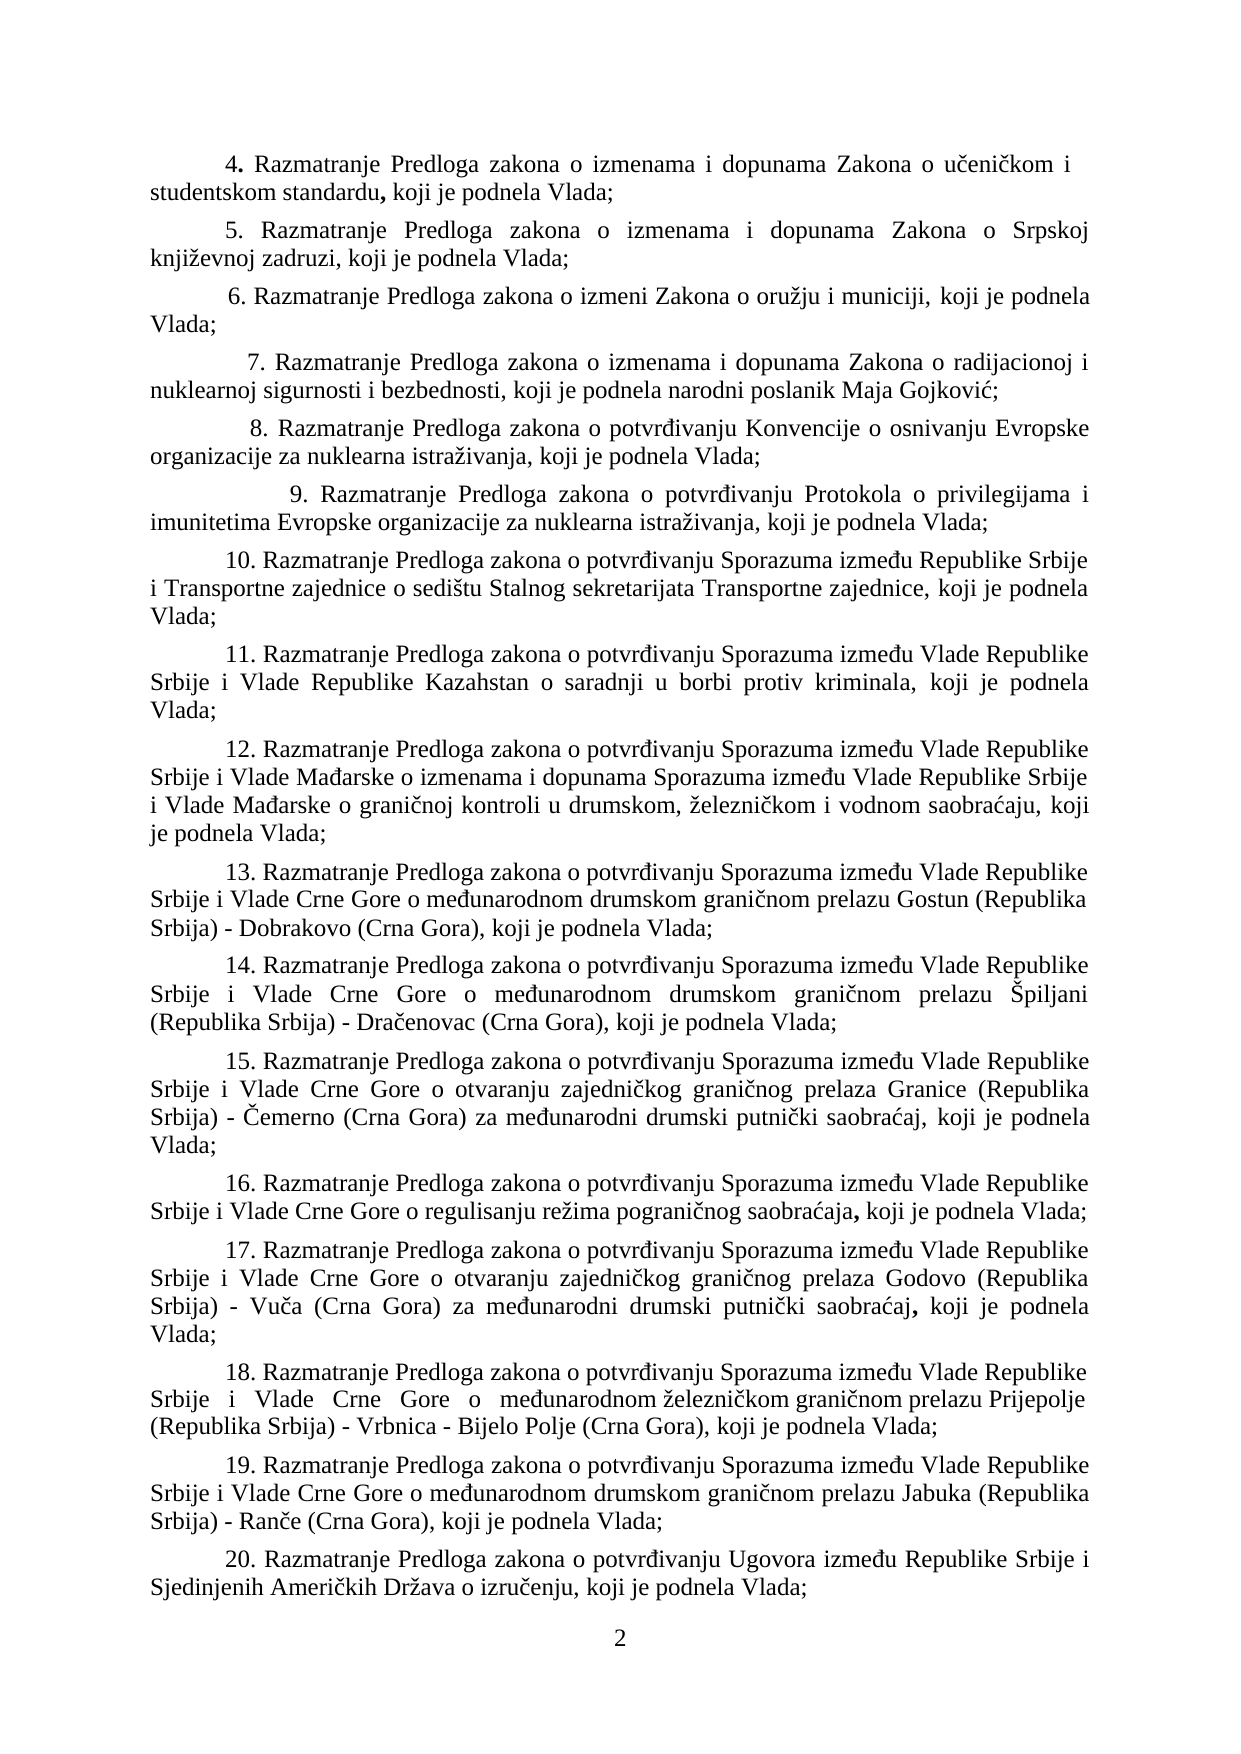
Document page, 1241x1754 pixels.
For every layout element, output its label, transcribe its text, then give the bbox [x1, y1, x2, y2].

text 8. Razmatranje Predloga zakona o potvrđivanju Konvencije o osnivanju Evropske organizacije za nuklearna istraživanja, koji je podnela Vlada; [150, 414, 1090, 470]
text 13. Razmatranje Predloga zakona o potvrđivanju Sporazuma između Vlade Republike Srbije i Vlade Crne Gore o međunarodnom drumskom graničnom prelazu Gostun (Republika Srbija) - Dobrakovo (Crna Gora), koji je podnela Vlada; [150, 857, 1088, 942]
text 9. Razmatranje Predloga zakona o potvrđivanju Protokola o privilegijama i imunitetima Evropske organizacije za nuklearna istraživanja, koji je podnela Vlada; [150, 480, 1090, 536]
text 4. Razmatranje Predloga zakona o izmenama i dopunama Zakona o učeničkom i studentskom standardu, koji je podnela Vlada; [150, 150, 1072, 206]
text 6. Razmatranje Predloga zakona o izmeni Zakona o oružju i municiji, koji je podnela Vlada; [150, 282, 1090, 338]
text 5. Razmatranje Predloga zakona o izmenama i dopunama Zakona o Srpskoj književnoj zadruzi, koji je podnela Vlada; [150, 216, 1090, 272]
text 20. Razmatranje Predloga zakona o potvrđivanju Ugovora između Republike Srbije i Sjedinjenih Američkih Država o izručenju, koji je podnela Vlada; [150, 1545, 1090, 1601]
text 17. Razmatranje Predloga zakona o potvrđivanju Sporazuma između Vlade Republike Srbije i Vlade Crne Gore o otvaranju zajedničkog graničnog prelaza Godovo (Republika Srbija) - Vuča (Crna Gora) za međunarodni drumski putnički saobraćaj, koji je podnela Vlada; [150, 1236, 1089, 1348]
text 19. Razmatranje Predloga zakona o potvrđivanju Sporazuma između Vlade Republike Srbije i Vlade Crne Gore o međunarodnom drumskom graničnom prelazu Jabuka (Republika Srbija) - Ranče (Crna Gora), koji je podnela Vlada; [150, 1451, 1090, 1535]
text 16. Razmatranje Predloga zakona o potvrđivanju Sporazuma između Vlade Republike Srbije i Vlade Crne Gore o regulisanju režima pograničnog saobraćaja, koji je podnela Vlada; [150, 1169, 1089, 1225]
text 11. Razmatranje Predloga zakona o potvrđivanju Sporazuma između Vlade Republike Srbije i Vlade Republike Kazahstan o saradnji u borbi protiv kriminala, koji je podnela Vlada; [150, 640, 1089, 724]
text 7. Razmatranje Predloga zakona o izmenama i dopunama Zakona o radijacionoj i nuklearnoj sigurnosti i bezbednosti, koji je podnela narodni poslanik Maja Gojković; [150, 348, 1090, 404]
text 14. Razmatranje Predloga zakona o potvrđivanju Sporazuma između Vlade Republike Srbije i Vlade Crne Gore o međunarodnom drumskom graničnom prelazu Špiljani (Republika Srbija) - Dračenovac (Crna Gora), koji je podnela Vlada; [150, 952, 1089, 1036]
text 10. Razmatranje Predloga zakona o potvrđivanju Sporazuma između Republike Srbije i Transportne zajednice o sedištu Stalnog sekretarijata Transportne zajednice, koji je podnela Vlada; [150, 546, 1088, 630]
text 18. Razmatranje Predloga zakona o potvrđivanju Sporazuma između Vlade Republike Srbije i Vlade Crne Gore o međunarodnom železničkom graničnom prelazu Prijepolje (Republika Srbija) - Vrbnica - Bijelo Polje (Crna Gora), koji je podnela Vlada; [150, 1359, 1087, 1440]
text 12. Razmatranje Predloga zakona o potvrđivanju Sporazuma između Vlade Republike Srbije i Vlade Mađarske o izmenama i dopunama Sporazuma između Vlade Republike Srbije i Vlade Mađarske o graničnoj kontroli u drumskom, železničkom i vodnom saobraćaju, koji je podnela Vlada; [150, 735, 1089, 847]
text 15. Razmatranje Predloga zakona o potvrđivanju Sporazuma između Vlade Republike Srbije i Vlade Crne Gore o otvaranju zajedničkog graničnog prelaza Granice (Republika Srbija) - Čemerno (Crna Gora) za međunarodni drumski putnički saobraćaj, koji je podnela Vlada; [150, 1047, 1090, 1159]
